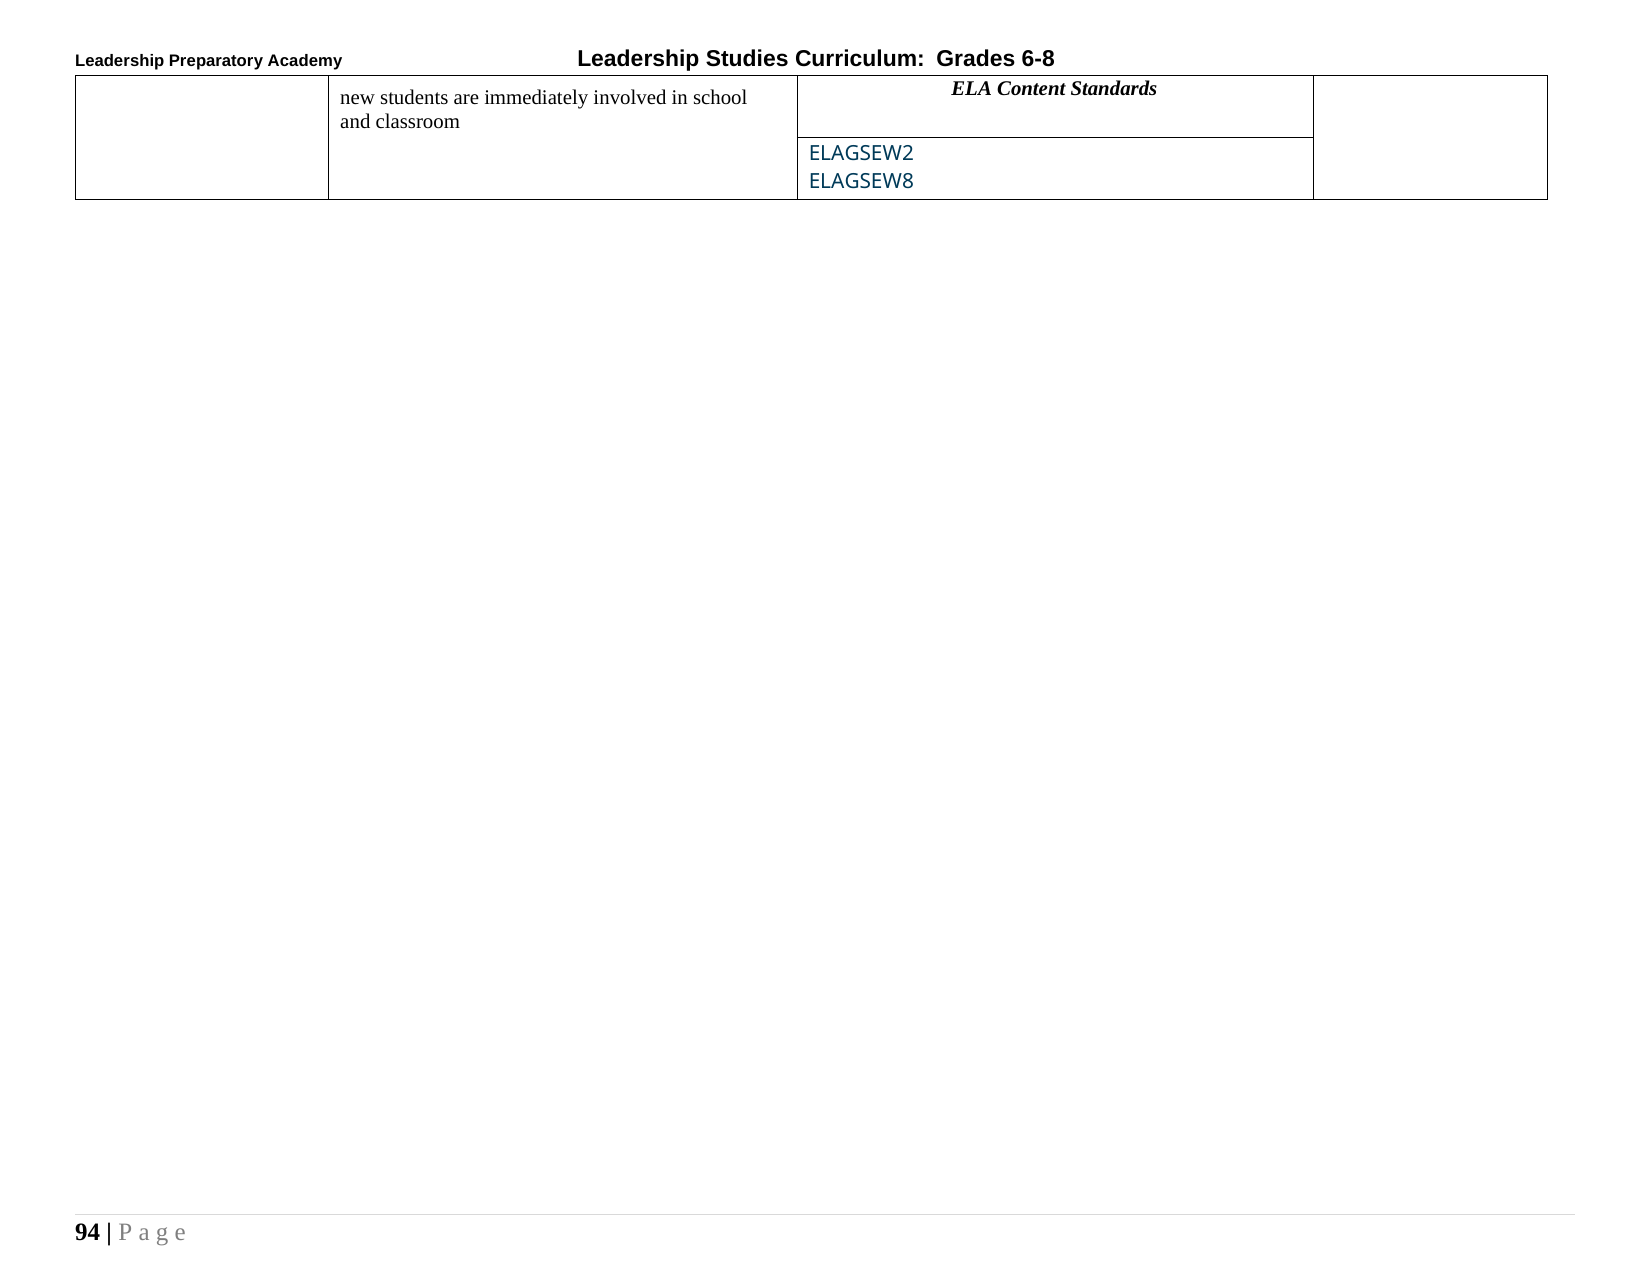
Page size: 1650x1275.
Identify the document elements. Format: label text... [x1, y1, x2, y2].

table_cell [76, 76, 328, 199]
table_cell ELAGSEW2 ELAGSEW8 [798, 138, 1313, 199]
table_cell ELA Content Standards [798, 76, 1313, 137]
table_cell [1314, 76, 1547, 199]
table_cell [329, 76, 797, 199]
